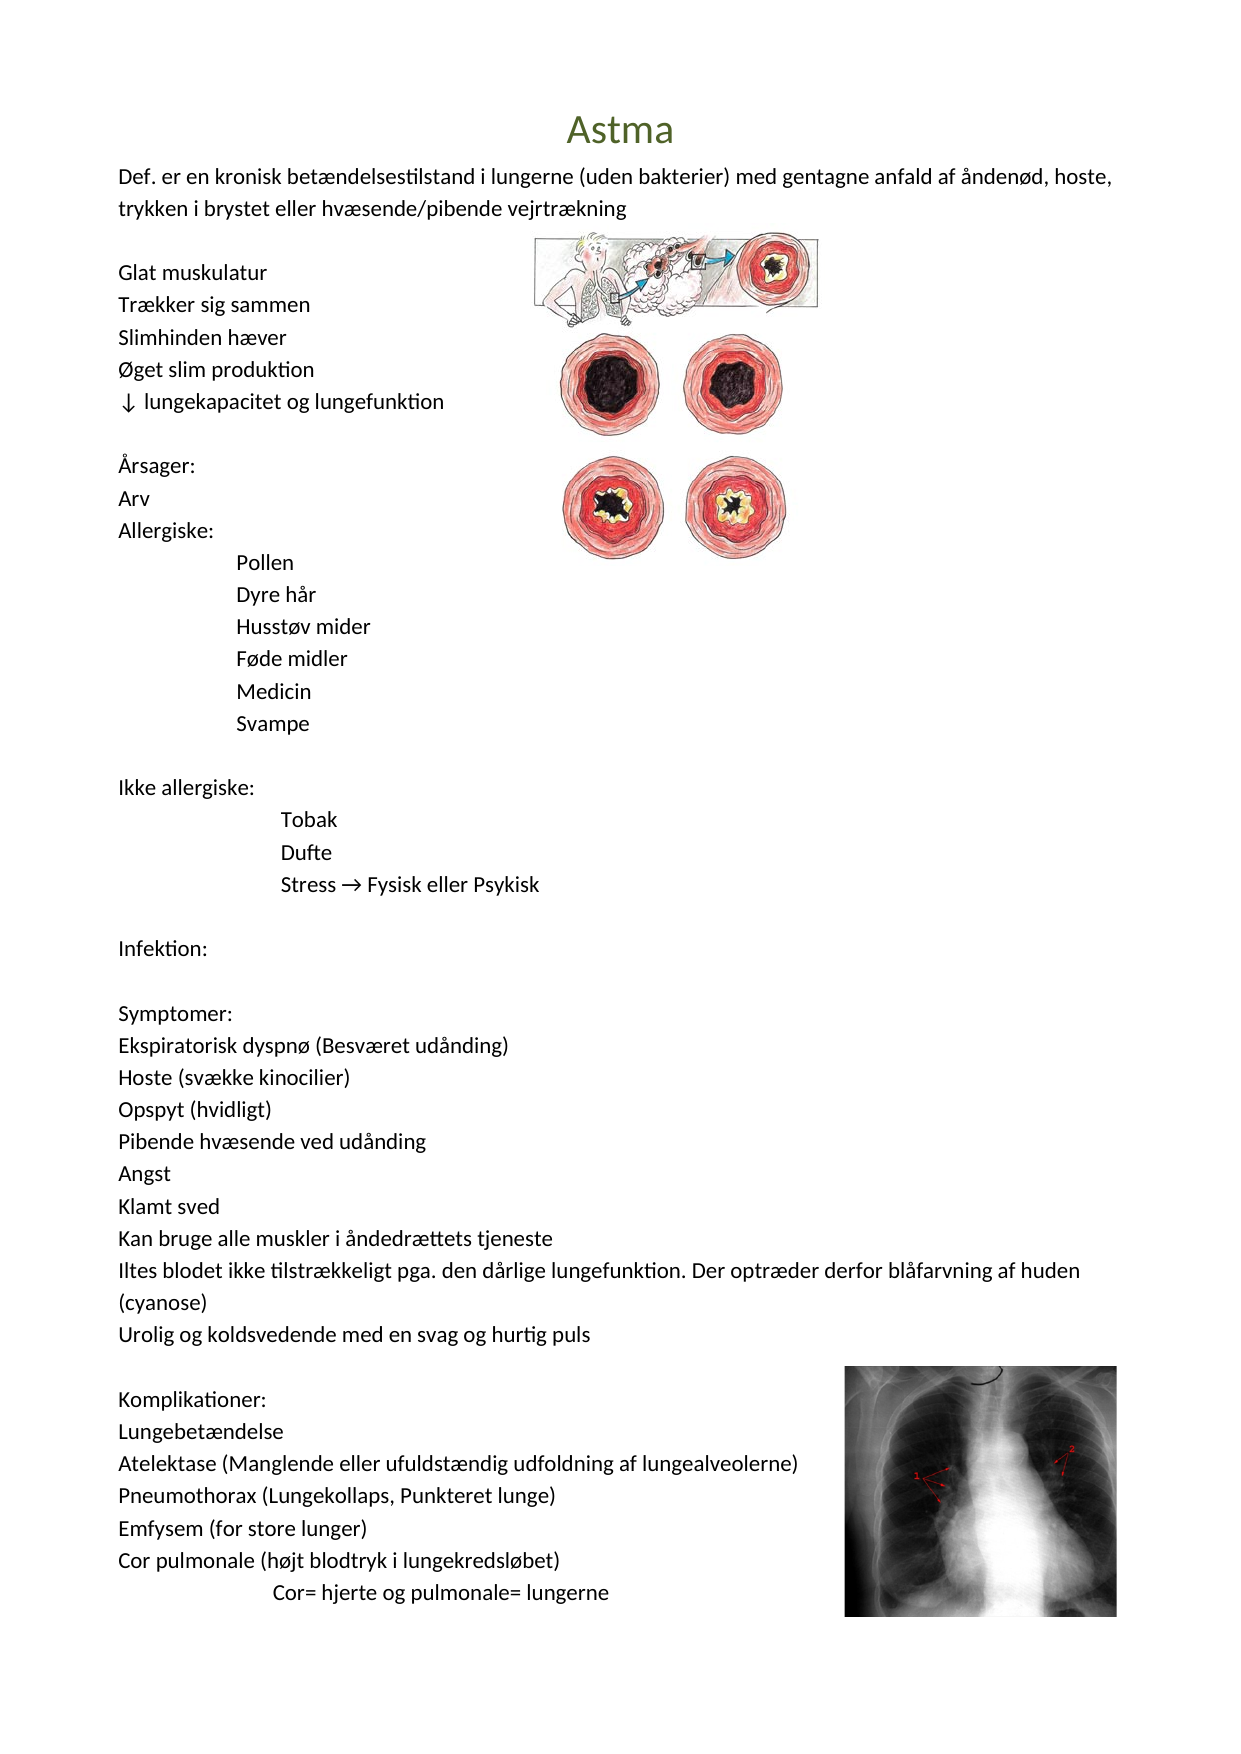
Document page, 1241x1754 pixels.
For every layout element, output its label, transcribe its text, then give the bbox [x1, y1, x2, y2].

text Stress → Fysisk eller Psykisk [118, 870, 1122, 898]
text Def. er en kronisk betændelsestilstand i lungerne (uden bakterier) med gentagne anfald af åndenød, hoste, trykken i brystet eller hvæsende/pibende vejrtrækning [118, 162, 1122, 222]
picture [530, 286, 825, 291]
text Glat muskulatur [118, 258, 1122, 286]
picture [844, 1606, 1117, 1617]
text Dyre hår [118, 580, 1122, 608]
text Symptomer: [118, 999, 1122, 1027]
text Dufte [118, 838, 1122, 866]
text Infektion: [118, 934, 1122, 962]
picture [844, 1574, 1117, 1578]
text Medicin [118, 677, 1122, 705]
text Komplikationer: [118, 1385, 1122, 1413]
text Emfysem (for store lunger) [118, 1514, 1122, 1542]
text Angst [118, 1159, 1122, 1188]
text Svampe [118, 709, 1122, 737]
picture [844, 1542, 1117, 1546]
picture [530, 512, 825, 516]
text Trækker sig sammen [118, 291, 1122, 318]
picture [530, 223, 825, 258]
text Pollen [118, 548, 1122, 576]
text Ekspiratorisk dyspnø (Besværet udånding) [118, 1031, 1122, 1059]
picture [530, 479, 825, 484]
text ↓ lungekapacitet og lungefunktion [118, 387, 1122, 415]
text Kan bruge alle muskler i åndedrættets tjeneste [118, 1224, 1122, 1252]
text Astma [118, 103, 1122, 154]
text Urolig og koldsvedende med en svag og hurtig puls [118, 1321, 1122, 1348]
picture [530, 383, 825, 387]
text Klamt sved [118, 1192, 1122, 1220]
picture [844, 1413, 1117, 1417]
text Pneumothorax (Lungekollaps, Punkteret lunge) [118, 1481, 1122, 1509]
text Tobak [118, 806, 1122, 833]
text Atelektase (Manglende eller ufuldstændig udfoldning af lungealveolerne) [118, 1449, 1122, 1477]
text Årsager: [118, 451, 1122, 479]
picture [844, 1477, 1117, 1481]
text Allergiske: [118, 516, 1122, 544]
text Ikke allergiske: [118, 773, 1122, 801]
picture [530, 415, 825, 451]
picture [844, 1366, 1117, 1385]
picture [844, 1445, 1117, 1449]
text Cor pulmonale (højt blodtryk i lungekredsløbet) [118, 1546, 1122, 1574]
text Øget slim produktion [118, 355, 1122, 383]
text Arv [118, 484, 1122, 512]
text Slimhinden hæver [118, 323, 1122, 351]
text Lungebetændelse [118, 1417, 1122, 1445]
picture [844, 1509, 1117, 1514]
text Iltes blodet ikke tilstrækkeligt pga. den dårlige lungefunktion. Der optræder derfor blåfarvning af huden (cyanose) [118, 1256, 1122, 1316]
text Pibende hvæsende ved udånding [118, 1127, 1122, 1155]
picture [530, 544, 825, 548]
text Husstøv mider [118, 612, 1122, 640]
text Opspyt (hvidligt) [118, 1095, 1122, 1123]
text Føde midler [118, 644, 1122, 673]
text Cor= hjerte og pulmonale= lungerne [118, 1578, 1122, 1606]
picture [530, 318, 825, 323]
picture [530, 351, 825, 355]
text Hoste (svække kinocilier) [118, 1063, 1122, 1091]
